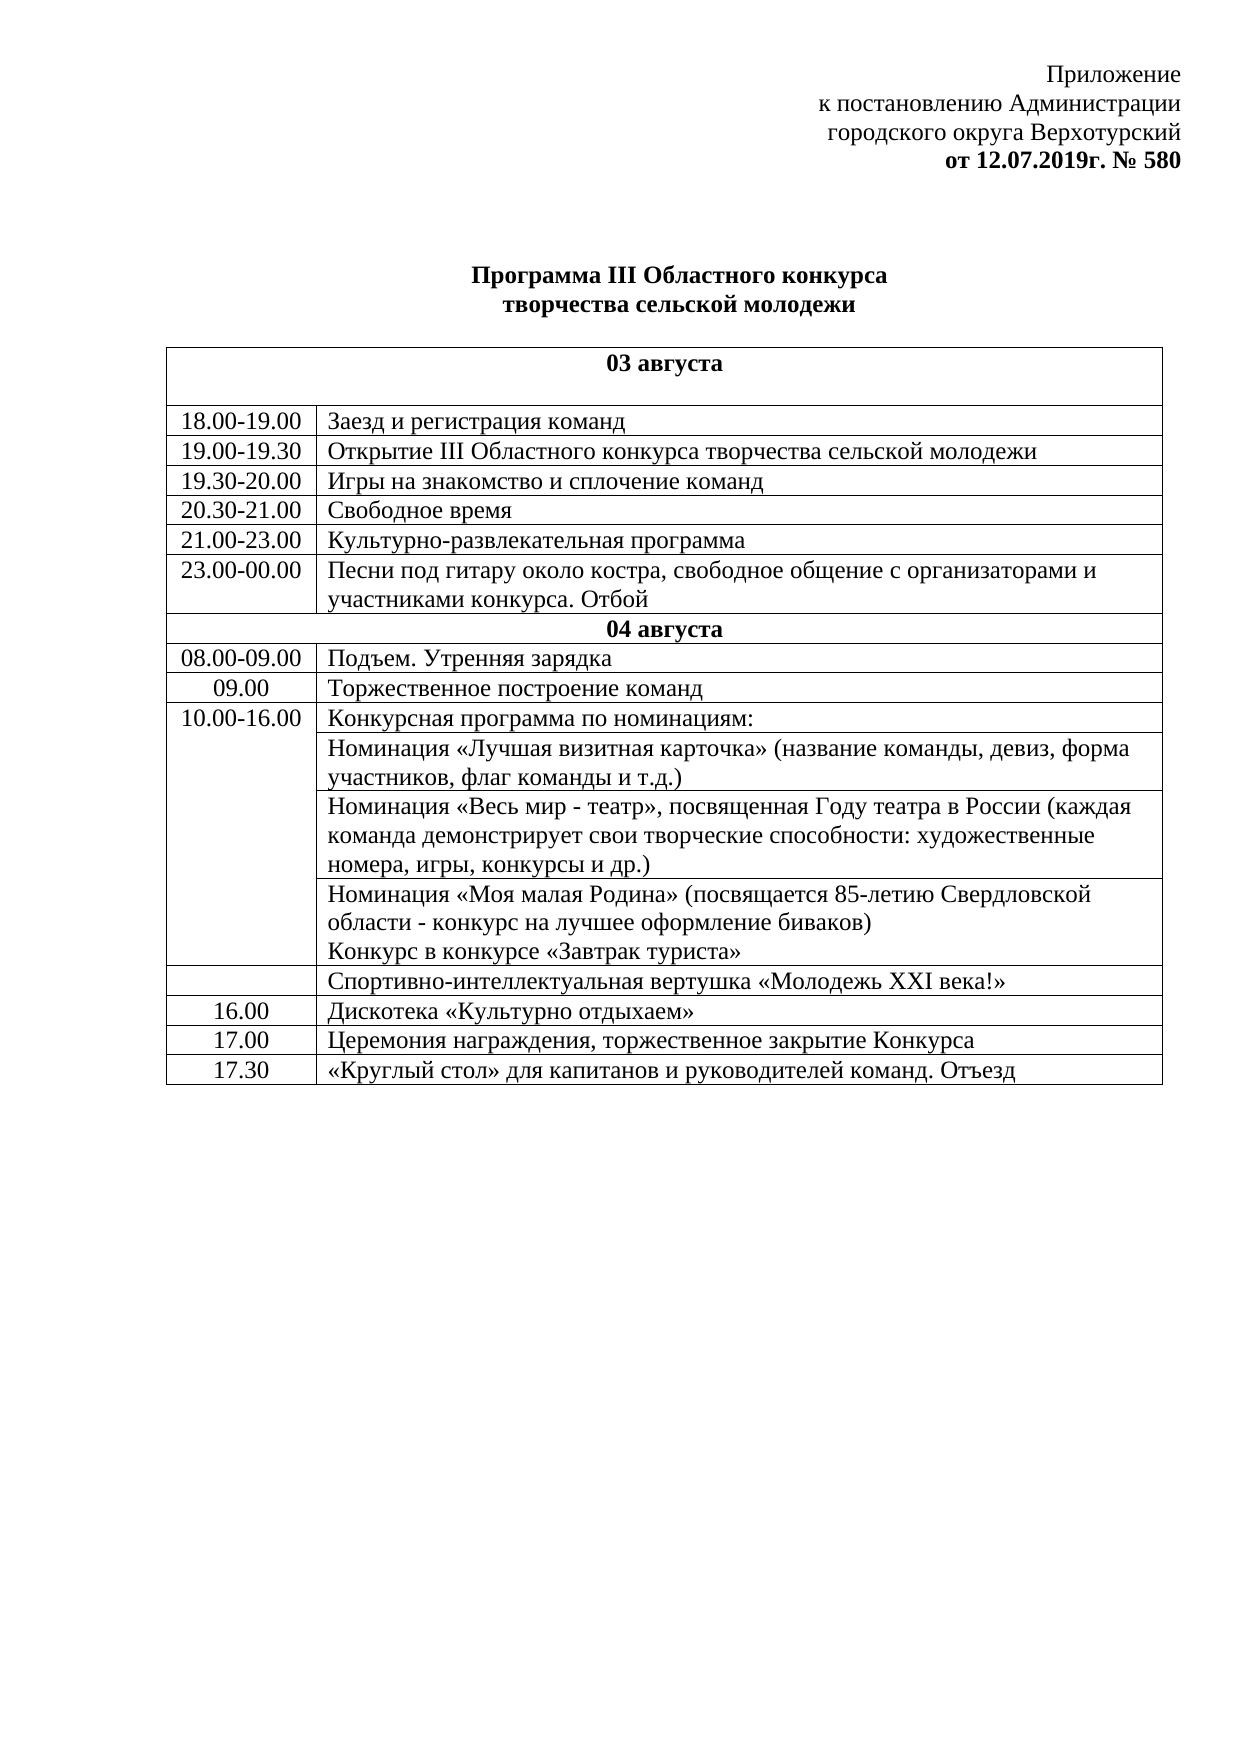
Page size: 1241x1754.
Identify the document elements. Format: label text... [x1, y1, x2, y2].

table_cell Торжественное построение команд [317, 673, 1162, 702]
text Программа III Областного конкурса [177, 260, 1181, 289]
table_cell Культурно-развлекательная программа [317, 525, 1162, 554]
table_cell Заезд и регистрация команд [317, 406, 1162, 435]
table_cell 17.30 [167, 1055, 316, 1084]
text к постановлению Администрации [177, 88, 1181, 117]
table_cell [167, 966, 316, 995]
table_cell Песни под гитару около костра, свободное общение с организаторами и участниками конкурса. Отбой [317, 555, 1162, 613]
table_cell Номинация «Весь мир - театр», посвященная Году театра в России (каждая команда демонстрирует свои творческие способности: художественные номера, игры, конкурсы и др.) [317, 791, 1162, 878]
table_header 03 августа [167, 348, 1162, 405]
table_cell 21.00-23.00 [167, 525, 316, 554]
table_cell 04 августа [167, 614, 1162, 642]
table_cell 20.30-21.00 [167, 496, 316, 524]
table_cell 19.30-20.00 [167, 466, 316, 494]
table_cell Номинация «Лучшая визитная карточка» (название команды, девиз, форма участников, флаг команды и т.д.) [317, 733, 1162, 790]
table_cell 18.00-19.00 [167, 406, 316, 435]
table_cell Игры на знакомство и сплочение команд [317, 466, 1162, 494]
table_cell 17.00 [167, 1026, 316, 1054]
table_cell 16.00 [167, 996, 316, 1024]
table_cell Дискотека «Культурно отдыхаем» [317, 996, 1162, 1024]
table_cell «Круглый стол» для капитанов и руководителей команд. Отъезд [317, 1055, 1162, 1084]
table_cell 08.00-09.00 [167, 644, 316, 672]
table_cell Церемония награждения, торжественное закрытие Конкурса [317, 1026, 1162, 1054]
text от 12.07.2019г. № 580 [177, 145, 1181, 174]
table_cell Открытие III Областного конкурса творчества сельской молодежи [317, 436, 1162, 465]
table_cell Номинация «Моя малая Родина» (посвящается 85-летию Свердловской области - конкурс на лучшее оформление биваков) Конкурс в конкурсе «Завтрак туриста» [317, 879, 1162, 965]
text Приложение [177, 59, 1181, 88]
table_cell 23.00-00.00 [167, 555, 316, 613]
table_cell Подъем. Утренняя зарядка [317, 644, 1162, 672]
table_cell 19.00-19.30 [167, 436, 316, 465]
text городского округа Верхотурский [177, 117, 1181, 145]
text творчества сельской молодежи [177, 289, 1181, 318]
table_cell Спортивно-интеллектуальная вертушка «Молодежь XXI века!» [317, 966, 1162, 995]
table_cell 09.00 [167, 673, 316, 702]
table_cell Свободное время [317, 496, 1162, 524]
table_cell Конкурсная программа по номинациям: [317, 703, 1162, 732]
table_cell 10.00-16.00 [167, 703, 316, 965]
